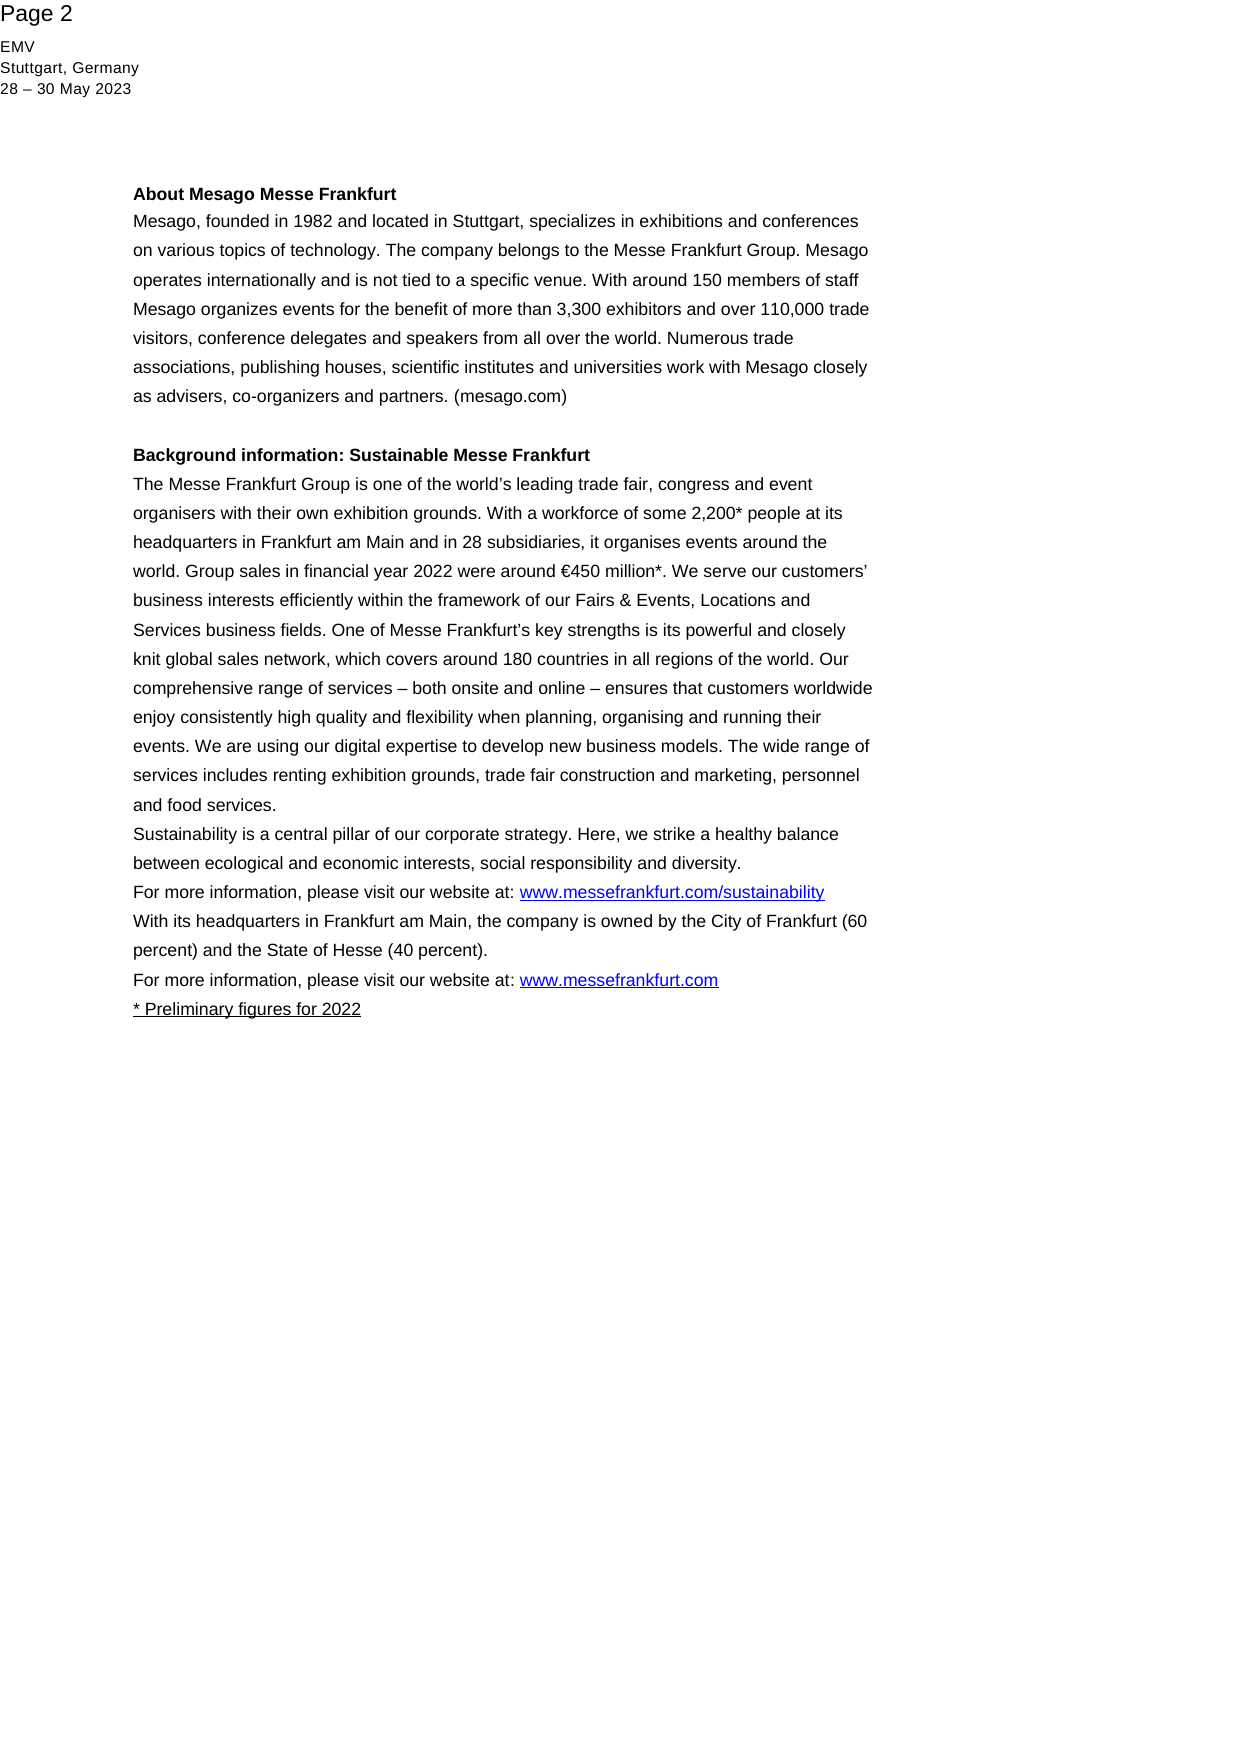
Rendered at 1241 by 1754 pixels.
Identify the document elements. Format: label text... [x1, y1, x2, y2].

text About Mesago Messe Frankfurt [133, 171, 874, 204]
text For more information, please visit our website at: www.messefrankfurt.com [133, 963, 874, 992]
text The Messe Frankfurt Group is one of the world’s leading trade fair, congress and event organisers with their own exhibition grounds. With a workforce of some 2,200* people at its headquarters in Frankfurt am Main and in 28 subsidiaries, it organises events around the world. Group sales in financial year 2022 were around €450 million*. We serve our customers’ business interests efficiently within the framework of our Fairs & Events, Locations and Services business fields. One of Messe Frankfurt’s key strengths is its powerful and closely knit global sales network, which covers around 180 countries in all regions of the world. Our comprehensive range of services – both onsite and online – ensures that customers worldwide enjoy consistently high quality and flexibility when planning, organising and running their events. We are using our digital expertise to develop new business models. The wide range of services includes renting exhibition grounds, trade fair construction and marketing, personnel and food services. Sustainability is a central pillar of our corporate strategy. Here, we strike a healthy balance between ecological and economic interests, social responsibility and diversity. [133, 467, 874, 875]
text With its headquarters in Frankfurt am Main, the company is owned by the City of Frankfurt (60 percent) and the State of Hesse (40 percent). [133, 904, 874, 963]
text Background information: Sustainable Messe Frankfurt [133, 438, 874, 467]
text Mesago, founded in 1982 and located in Stuttgart, specializes in exhibitions and conferences on various topics of technology. The company belongs to the Messe Frankfurt Group. Mesago operates internationally and is not tied to a specific venue. With around 150 members of staff Mesago organizes events for the benefit of more than 3,300 exhibitors and over 110,000 trade visitors, conference delegates and speakers from all over the world. Numerous trade associations, publishing houses, scientific institutes and universities work with Mesago closely as advisers, co-organizers and partners. (mesago.com) [133, 204, 874, 408]
text For more information, please visit our website at: www.messefrankfurt.com/sustainability [133, 875, 874, 904]
text * Preliminary figures for 2022 [133, 992, 874, 1021]
